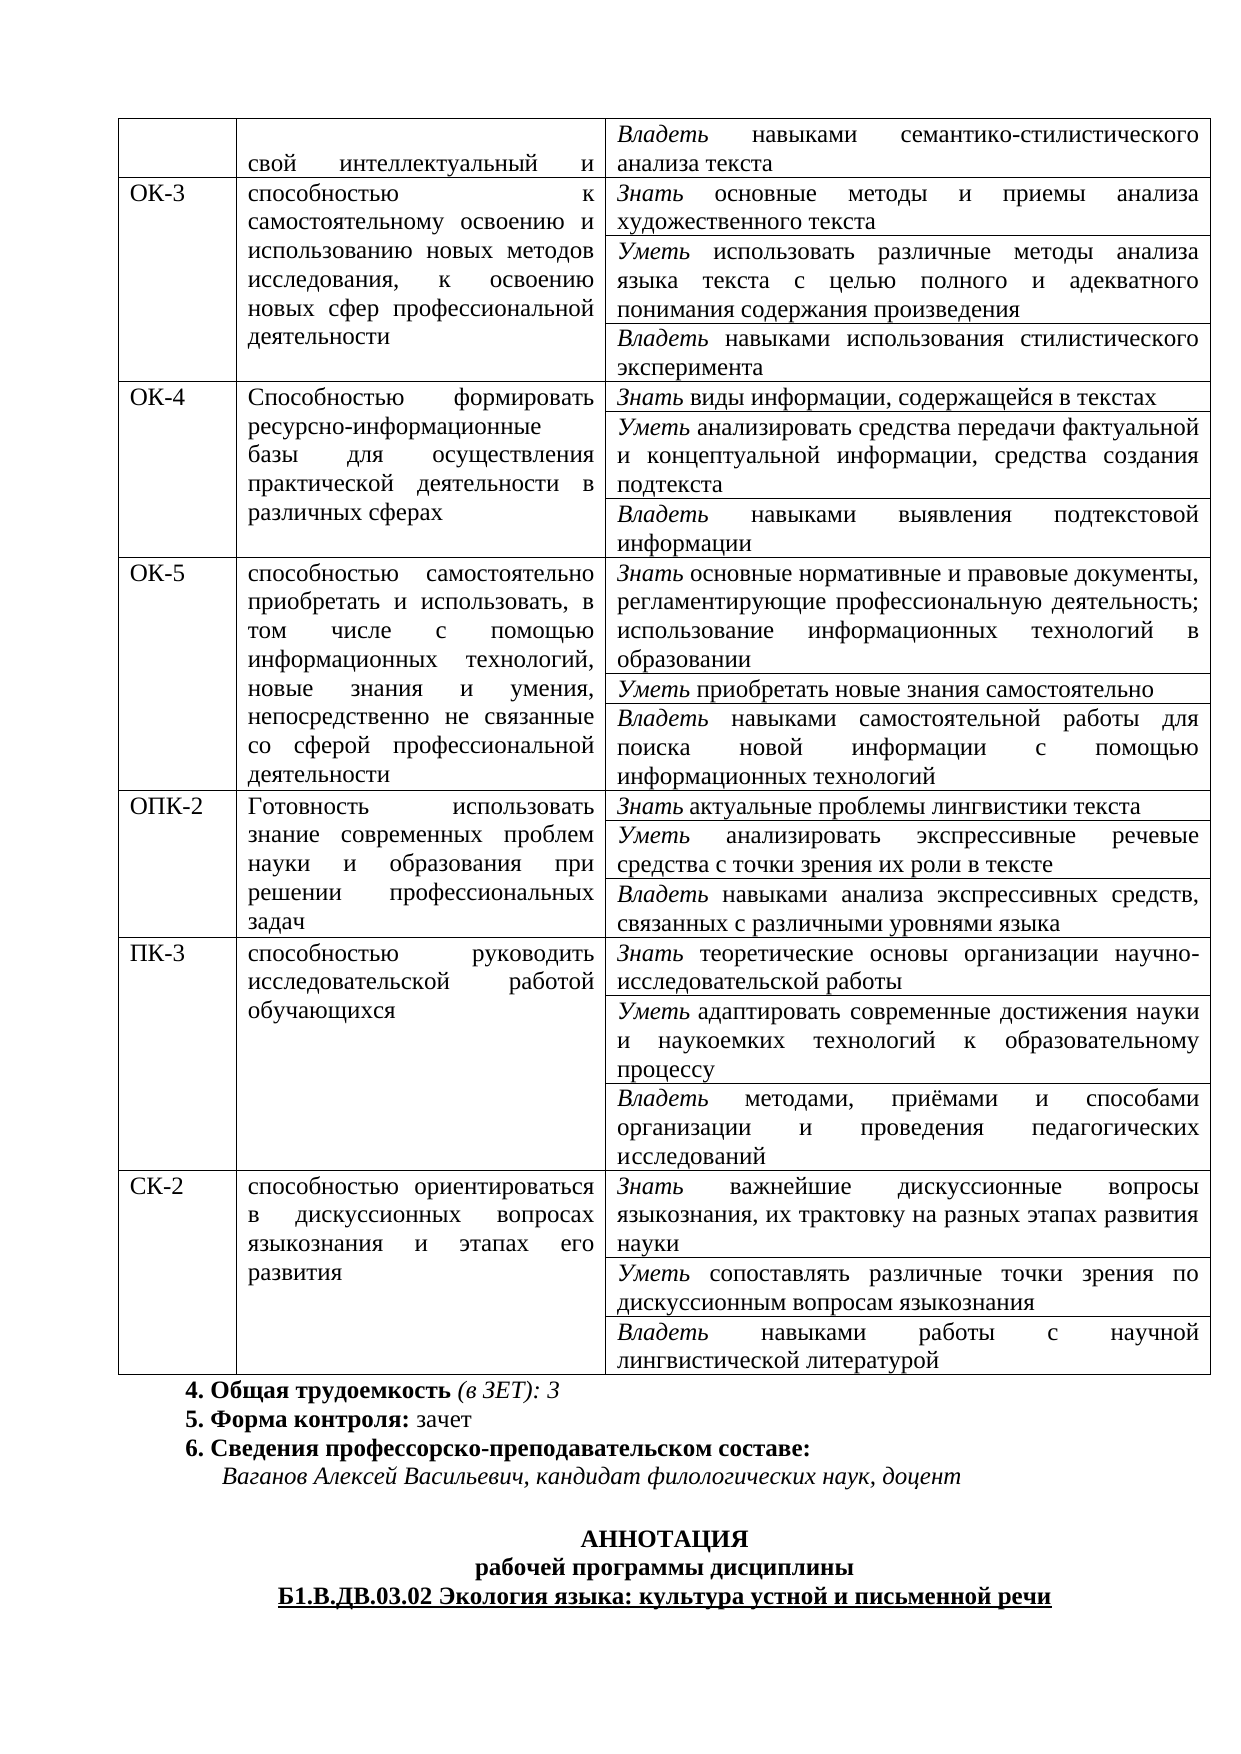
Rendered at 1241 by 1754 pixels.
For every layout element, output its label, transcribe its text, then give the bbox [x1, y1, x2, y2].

table_cell ОК-5 [119, 558, 236, 790]
table_cell Знать теоретические основы организации научно-исследовательской работы [606, 938, 1210, 995]
table_cell Уметь анализировать средства передачи фактуальной и концептуальной информации, средства создания подтекста [606, 412, 1210, 498]
table_cell Владеть навыками семантико-стилистического анализа текста [606, 119, 1210, 177]
table_cell Владеть методами, приёмами и способами организации и проведения педагогических исследований [606, 1084, 1210, 1170]
table_cell Уметь сопоставлять различные точки зрения по дискуссионным вопросам языкознания [606, 1258, 1210, 1316]
list Ваганов Алексей Васильевич, кандидат филологических наук, доцент [222, 1461, 1181, 1490]
text рабочей программы дисциплины [148, 1552, 1181, 1581]
table_cell способностью к самостоятельному освоению и использованию новых методов исследования, к освоению новых сфер профессиональной деятельности [237, 178, 605, 381]
table_cell Готовность использовать знание современных проблем науки и образования при решении профессиональных задач [237, 791, 605, 937]
text 5. Форма контроля: зачет [185, 1404, 1181, 1433]
table_cell Уметь использовать различные методы анализа языка текста с целью полного и адекватного понимания содержания произведения [606, 236, 1210, 322]
table_cell Уметь приобретать новые знания самостоятельно [606, 674, 1210, 702]
table_cell Знать основные нормативные и правовые документы, регламентирующие профессиональную деятельность; использование информационных технологий в образовании [606, 558, 1210, 673]
table_cell ОК-4 [119, 382, 236, 557]
table_cell ОК-3 [119, 178, 236, 381]
text АННОТАЦИЯ [148, 1524, 1181, 1552]
table_cell Знать виды информации, содержащейся в текстах [606, 382, 1210, 411]
table_cell Владеть навыками самостоятельной работы для поиска новой информации с помощью информационных технологий [606, 704, 1210, 790]
table_cell Способностью формировать ресурсно-информационные базы для осуществления практической деятельности в различных сферах [237, 382, 605, 557]
table_cell способностью ориентироваться в дискуссионных вопросах языкознания и этапах его развития [237, 1171, 605, 1374]
table_cell Знать важнейшие дискуссионные вопросы языкознания, их трактовку на разных этапах развития науки [606, 1171, 1210, 1257]
table_cell ПК-3 [119, 938, 236, 1170]
table_cell Владеть навыками работы с научной лингвистической литературой [606, 1317, 1210, 1374]
table_cell способностью руководить исследовательской работой обучающихся [237, 938, 605, 1170]
table_cell Знать актуальные проблемы лингвистики текста [606, 791, 1210, 819]
table_cell Владеть навыками анализа экспрессивных средств, связанных с различными уровнями языка [606, 879, 1210, 937]
text 6. Сведения профессорско-преподавательском составе: [185, 1433, 1181, 1461]
table_cell Владеть навыками использования стилистического эксперимента [606, 324, 1210, 381]
table_cell Уметь адаптировать современные достижения науки и наукоемких технологий к образовательному процессу [606, 996, 1210, 1082]
table_cell СК-2 [119, 1171, 236, 1374]
table_cell способностью самостоятельно приобретать и использовать, в том числе с помощью информационных технологий, новые знания и умения, непосредственно не связанные со сферой профессиональной деятельности [237, 558, 605, 790]
table_cell Уметь анализировать экспрессивные речевые средства с точки зрения их роли в тексте [606, 821, 1210, 878]
table_cell Знать основные методы и приемы анализа художественного текста [606, 178, 1210, 235]
table_cell ОПК-2 [119, 791, 236, 937]
text Б1.В.ДВ.03.02 Экология языка: культура устной и письменной речи [148, 1581, 1181, 1610]
table_cell Владеть навыками выявления подтекстовой информации [606, 499, 1210, 557]
text 4. Общая трудоемкость (в ЗЕТ): 3 [185, 1375, 1181, 1404]
